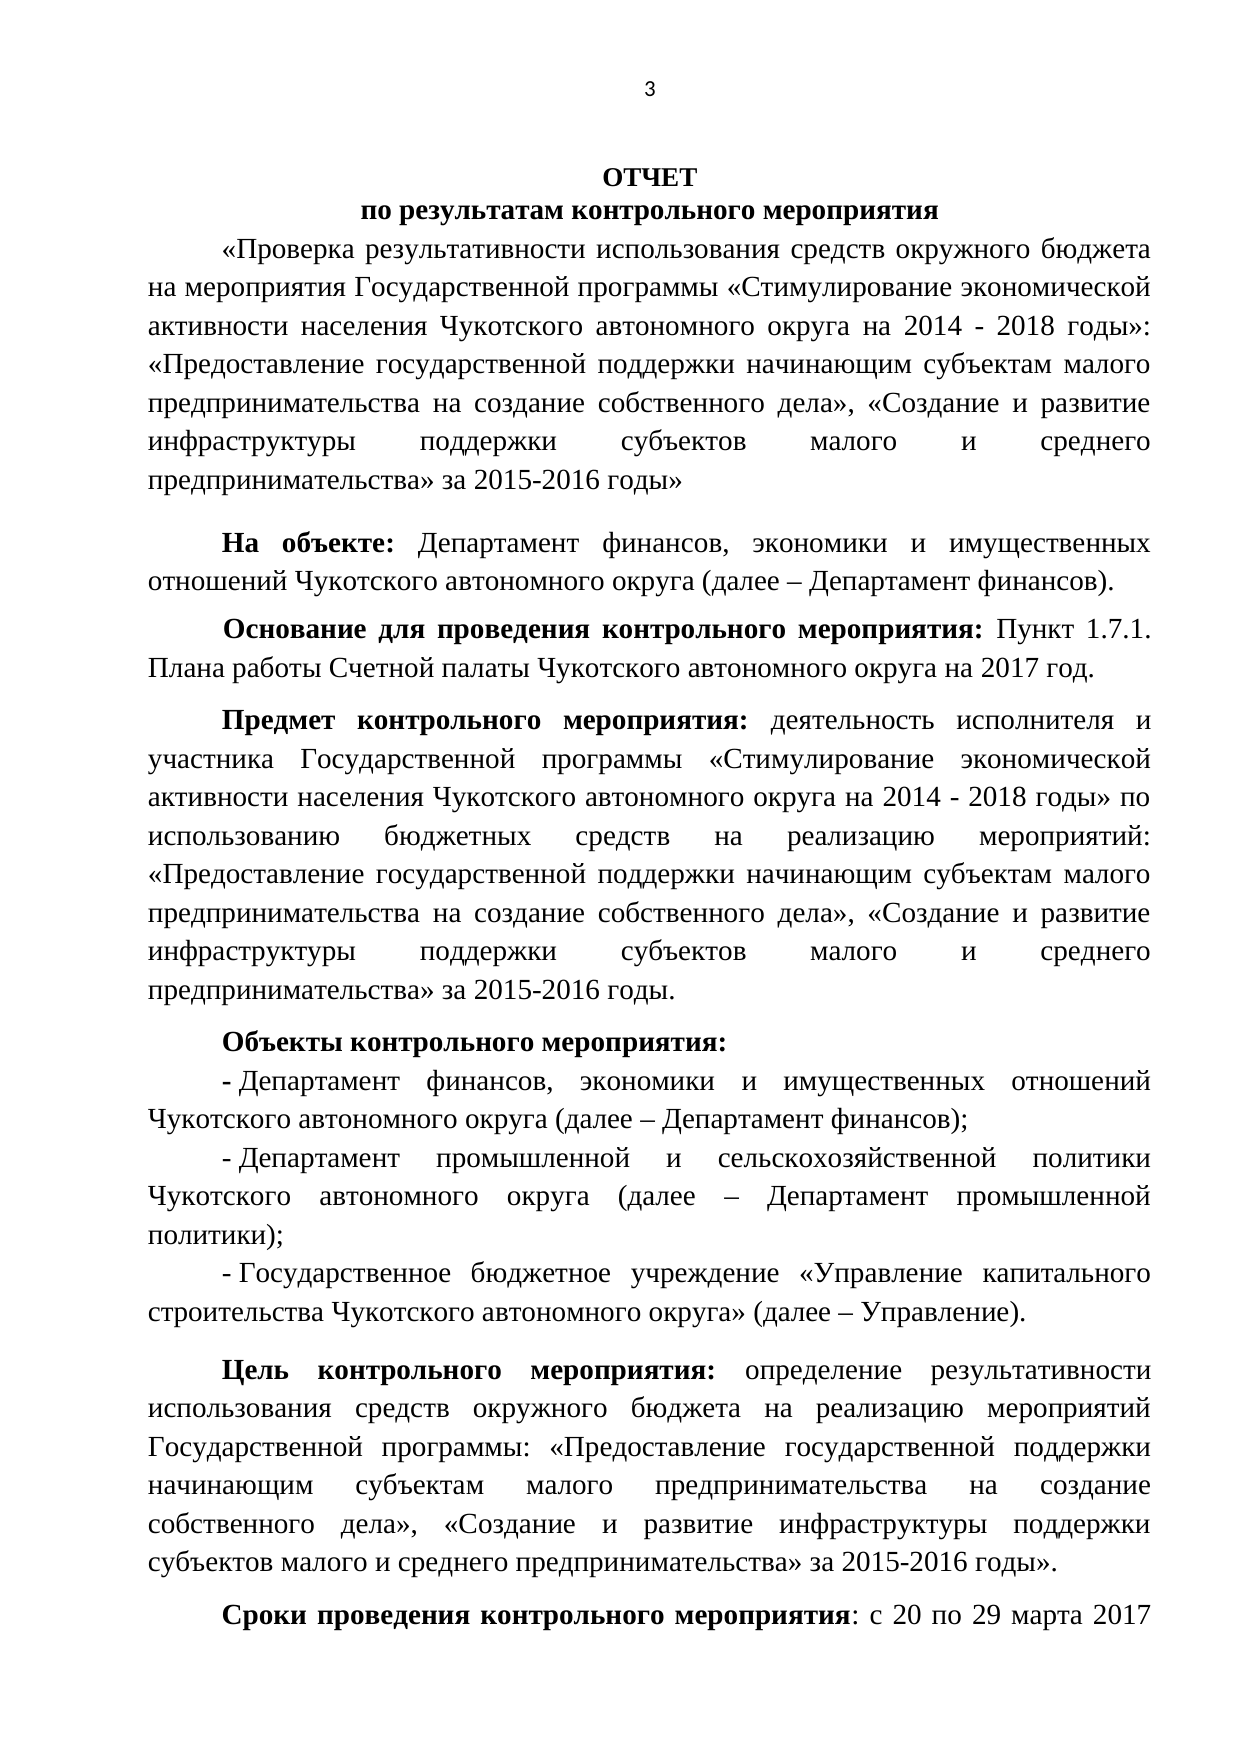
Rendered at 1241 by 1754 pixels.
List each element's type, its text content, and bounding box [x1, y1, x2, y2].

text На объекте: Департамент финансов, экономики и имущественных отношений Чукотского автономного округа (далее – Департамент финансов). [148, 525, 1152, 597]
text - Департамент промышленной и сельскохозяйственной политики Чукотского автономного округа (далее – Департамент промышленной политики); [148, 1140, 1152, 1251]
text - Департамент финансов, экономики и имущественных отношений Чукотского автономного округа (далее – Департамент финансов); [148, 1063, 1152, 1135]
text - Государственное бюджетное учреждение «Управление капитального строительства Чукотского автономного округа» (далее – Управление). [148, 1256, 1152, 1328]
text Основание для проведения контрольного мероприятия: Пункт 1.7.1. Плана работы Счетной палаты Чукотского автономного округа на 2017 год. [148, 611, 1152, 683]
text по результатам контрольного мероприятия [148, 192, 1152, 226]
text «Проверка результативности использования средств окружного бюджета на мероприятия Государственной программы «Стимулирование экономической активности населения Чукотского автономного округа на 2014 - 2018 годы»: «Предоставление государственной поддержки начинающим субъектам малого предпринимательства на создание собственного дела», «Создание и развитие инфраструктуры поддержки субъектов малого и среднего предпринимательства» за 2015-2016 годы» [148, 231, 1152, 496]
text Цель контрольного мероприятия: определение результативности использования средств окружного бюджета на реализацию мероприятий Государственной программы: «Предоставление государственной поддержки начинающим субъектам малого предпринимательства на создание собственного дела», «Создание и развитие инфраструктуры поддержки субъектов малого и среднего предпринимательства» за 2015-2016 годы». [148, 1352, 1152, 1578]
text ОТЧЕТ [148, 161, 1152, 192]
text Предмет контрольного мероприятия: деятельность исполнителя и участника Государственной программы «Стимулирование экономической активности населения Чукотского автономного округа на 2014 - 2018 годы» по использованию бюджетных средств на реализацию мероприятий: «Предоставление государственной поддержки начинающим субъектам малого предпринимательства на создание собственного дела», «Создание и развитие инфраструктуры поддержки субъектов малого и среднего предпринимательства» за 2015-2016 годы. [148, 702, 1152, 1006]
text Объекты контрольного мероприятия: [148, 1024, 1152, 1058]
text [148, 1597, 1152, 1630]
